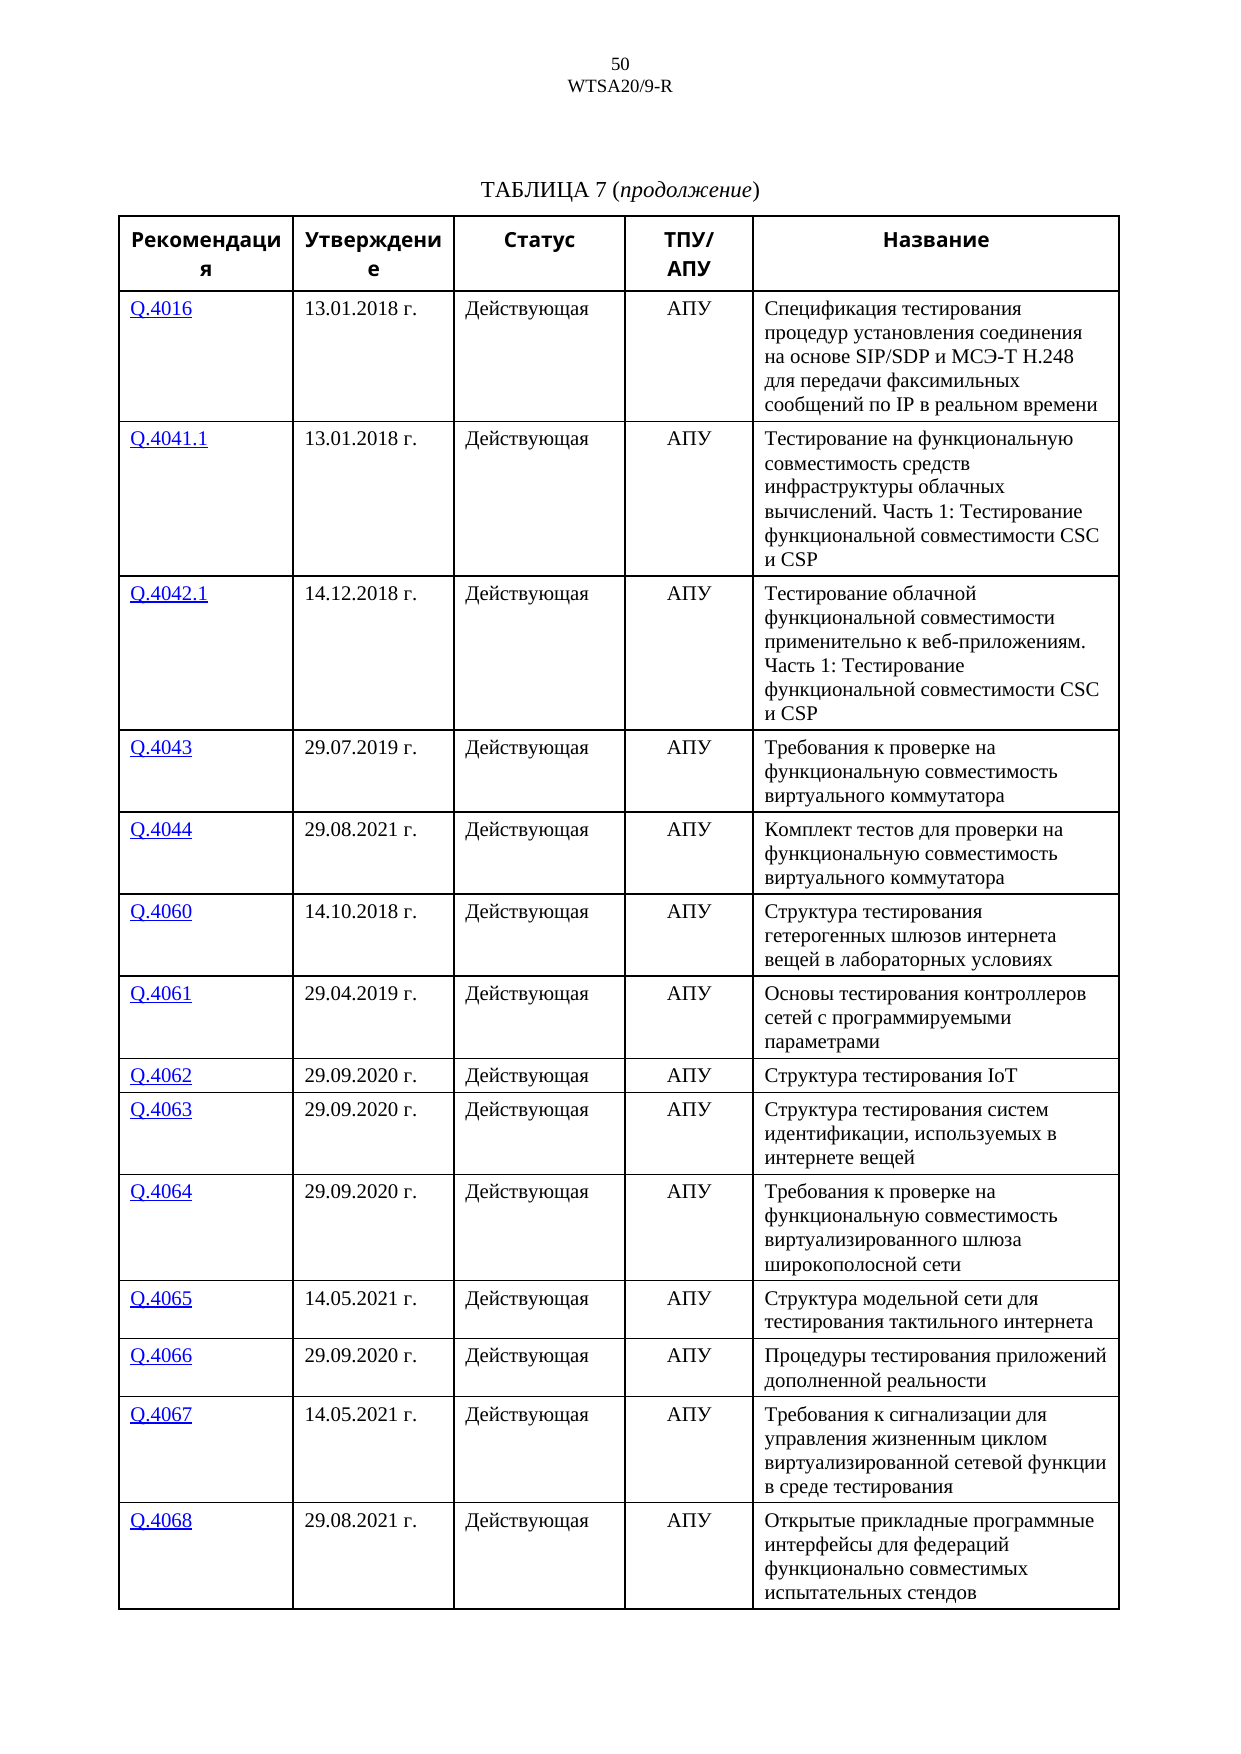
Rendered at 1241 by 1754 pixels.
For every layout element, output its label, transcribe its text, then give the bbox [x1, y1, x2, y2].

table_cell 13.01.2018 г. [294, 292, 453, 421]
table_header Утверждение [294, 217, 453, 290]
table_cell 14.05.2021 г. [294, 1281, 453, 1338]
table_cell 14.05.2021 г. [294, 1397, 453, 1502]
table_cell Действующая [455, 1397, 624, 1502]
table_cell Требования к проверке на функциональную совместимость виртуализированного шлюза широкополосной сети [754, 1175, 1118, 1280]
table_cell АПУ [626, 1339, 752, 1396]
table_cell 29.09.2020 г. [294, 1175, 453, 1280]
table_cell АПУ [626, 1503, 752, 1608]
table_header Название [754, 217, 1118, 290]
table_cell АПУ [626, 1281, 752, 1338]
table_cell Структура тестирования IoT [754, 1059, 1118, 1091]
table_cell АПУ [626, 422, 752, 575]
table_cell АПУ [626, 577, 752, 729]
table_cell АПУ [626, 292, 752, 421]
table_cell Действующая [455, 813, 624, 893]
table_cell Структура модельной сети для тестирования тактильного интернета [754, 1281, 1118, 1338]
table_cell Действующая [455, 977, 624, 1057]
table_cell АПУ [626, 1059, 752, 1091]
table_cell Структура тестирования гетерогенных шлюзов интернета вещей в лабораторных условиях [754, 895, 1118, 975]
table_cell АПУ [626, 731, 752, 811]
table_header ТПУ/ АПУ [626, 217, 752, 290]
table_cell Основы тестирования контроллеров сетей с программируемыми параметрами [754, 977, 1118, 1057]
table_cell 14.10.2018 г. [294, 895, 453, 975]
table_cell АПУ [626, 895, 752, 975]
table_cell Действующая [455, 1503, 624, 1608]
table_cell Q.4063 [120, 1093, 292, 1173]
table_cell 29.09.2020 г. [294, 1093, 453, 1173]
table_cell 29.09.2020 г. [294, 1339, 453, 1396]
table_cell АПУ [626, 1093, 752, 1173]
table_cell 29.09.2020 г. [294, 1059, 453, 1091]
table_cell Q.4044 [120, 813, 292, 893]
table_cell Q.4067 [120, 1397, 292, 1502]
table_cell Процедуры тестирования приложений дополненной реальности [754, 1339, 1118, 1396]
table_cell АПУ [626, 1175, 752, 1280]
table_cell Q.4042.1 [120, 577, 292, 729]
table_cell Действующая [455, 422, 624, 575]
table_cell Действующая [455, 895, 624, 975]
table_cell АПУ [626, 1397, 752, 1502]
table_cell 29.08.2021 г. [294, 813, 453, 893]
table_cell Структура тестирования систем идентификации, используемых в интернете вещей [754, 1093, 1118, 1173]
table_cell Q.4060 [120, 895, 292, 975]
table_cell Действующая [455, 1281, 624, 1338]
table_cell Действующая [455, 731, 624, 811]
table_cell Комплект тестов для проверки на функциональную совместимость виртуального коммутатора [754, 813, 1118, 893]
table_cell 14.12.2018 г. [294, 577, 453, 729]
table_cell Q.4062 [120, 1059, 292, 1091]
table_cell Q.4061 [120, 977, 292, 1057]
table_header Рекомендация [120, 217, 292, 290]
table_cell Требования к проверке на функциональную совместимость виртуального коммутатора [754, 731, 1118, 811]
table_cell АПУ [626, 813, 752, 893]
table_cell Q.4043 [120, 731, 292, 811]
table_cell Действующая [455, 577, 624, 729]
table_cell Действующая [455, 1093, 624, 1173]
table_cell 29.08.2021 г. [294, 1503, 453, 1608]
table_cell Действующая [455, 1059, 624, 1091]
table_cell Q.4066 [120, 1339, 292, 1396]
table_cell Спецификация тестирования процедур установления соединения на основе SIP/SDP и МСЭ-Т H.248 для передачи факсимильных сообщений по IP в реальном времени [754, 292, 1118, 421]
table_cell Требования к сигнализации для управления жизненным циклом виртуализированной сетевой функции в среде тестирования [754, 1397, 1118, 1502]
table_cell Открытые прикладные программные интерфейсы для федераций функционально совместимых испытательных стендов [754, 1503, 1118, 1608]
table_cell Q.4041.1 [120, 422, 292, 575]
table_cell 29.07.2019 г. [294, 731, 453, 811]
table_cell Тестирование облачной функциональной совместимости применительно к веб-приложениям. Часть 1: Тестирование функциональной совместимости CSC и CSP [754, 577, 1118, 729]
text ТАБЛИЦА 7 (продолжение) [118, 176, 1122, 203]
table_cell АПУ [626, 977, 752, 1057]
table_cell Действующая [455, 1339, 624, 1396]
table_cell 13.01.2018 г. [294, 422, 453, 575]
table_cell Q.4068 [120, 1503, 292, 1608]
table_cell Q.4016 [120, 292, 292, 421]
table_cell Q.4065 [120, 1281, 292, 1338]
table_header Статус [455, 217, 624, 290]
table_cell Q.4064 [120, 1175, 292, 1280]
table_cell Действующая [455, 292, 624, 421]
table_cell 29.04.2019 г. [294, 977, 453, 1057]
table_cell Тестирование на функциональную совместимость средств инфраструктуры облачных вычислений. Часть 1: Тестирование функциональной совместимости CSC и CSP [754, 422, 1118, 575]
table_cell Действующая [455, 1175, 624, 1280]
